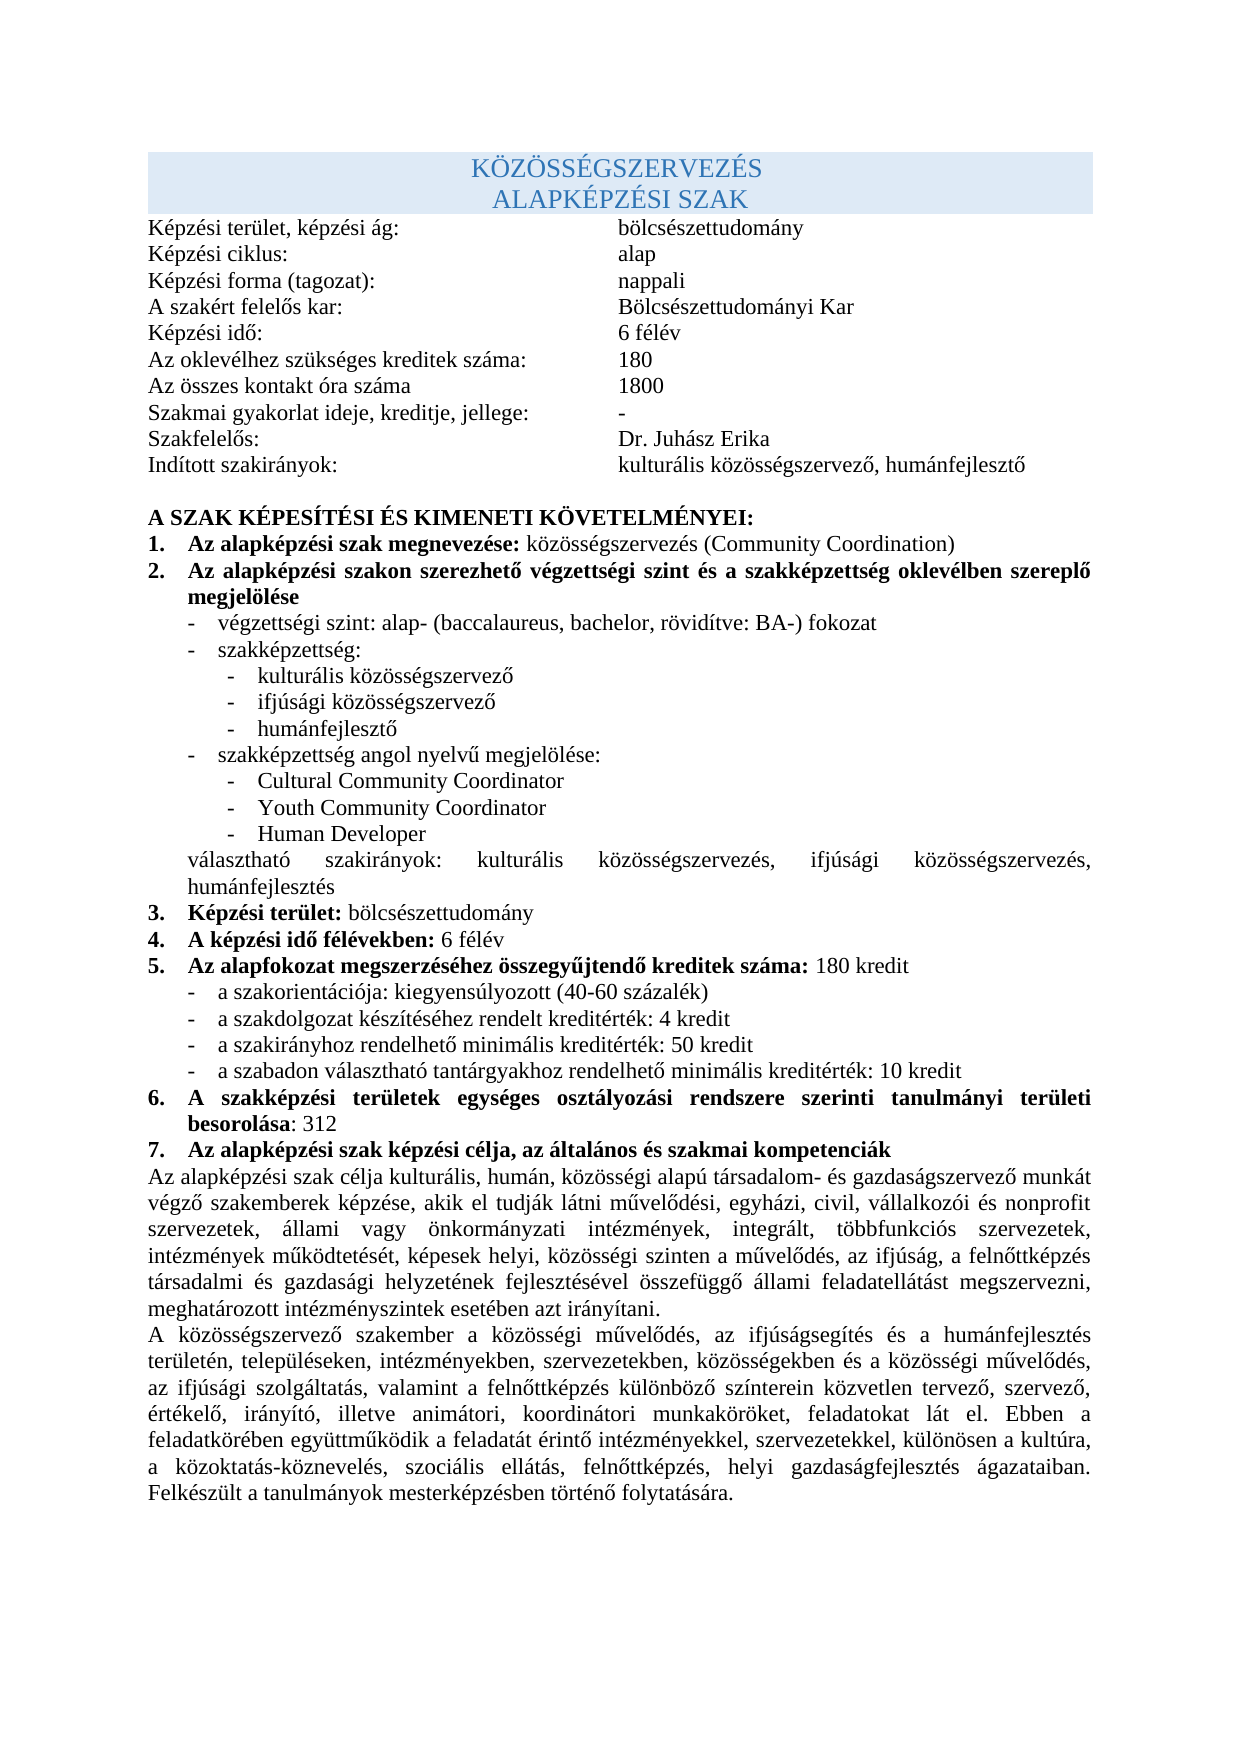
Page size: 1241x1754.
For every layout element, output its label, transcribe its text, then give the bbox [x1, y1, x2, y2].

text - Cultural Community Coordinator [227, 767, 1093, 794]
table_cell Az oklevélhez szükséges kreditek száma: [136, 346, 607, 372]
table_cell Képzési forma (tagozat): [136, 267, 607, 293]
text - szakképzettség: [187, 636, 1093, 662]
text - ifjúsági közösségszervező [227, 688, 1093, 715]
table_cell Szakfelelős: Indított szakirányok: [136, 425, 607, 478]
text A közösségszervező szakember a közösségi művelődés, az ifjúságsegítés és a humánfejlesztés területén, településeken, intézményekben, szervezetekben, közösségekben és a közösségi művelődés, az ifjúsági szolgáltatás, valamint a felnőttképzés különböző színterein közvetlen tervező, szervező, értékelő, irányító, illetve animátori, koordinátori munkaköröket, feladatokat lát el. Ebben a feladatkörében együttműködik a feladatát érintő intézményekkel, szervezetekkel, különösen a kultúra, a közoktatás-köznevelés, szociális ellátás, felnőttképzés, helyi gazdaságfejlesztés ágazataiban. Felkészült a tanulmányok mesterképzésben történő folytatására. [148, 1321, 1093, 1505]
text - a szakdolgozat készítéséhez rendelt kreditérték: 4 kredit [187, 1005, 1093, 1031]
text 4. A képzési idő félévekben: 6 félév [148, 926, 1093, 952]
text - Human Developer [227, 820, 1093, 847]
text - a szabadon választható tantárgyakhoz rendelhető minimális kreditérték: 10 kredit [187, 1057, 1093, 1084]
text - humánfejlesztő [227, 715, 1093, 741]
text 6. A szakképzési területek egységes osztályozási rendszere szerinti tanulmányi területi besorolása: 312 [148, 1084, 1093, 1136]
table_cell 1800 [607, 372, 1081, 398]
text 7. Az alapképzési szak képzési célja, az általános és szakmai kompetenciák [148, 1136, 1093, 1163]
text - végzettségi szint: alap- (baccalaureus, bachelor, rövidítve: BA-) fokozat [187, 609, 1093, 636]
table_cell Az összes kontakt óra száma [136, 372, 607, 398]
table_cell Képzési idő: [136, 320, 607, 346]
text 5. Az alapfokozat megszerzéséhez összegyűjtendő kreditek száma: 180 kredit [148, 952, 1093, 978]
table_cell alap [607, 240, 1081, 267]
text - szakképzettség angol nyelvű megjelölése: [187, 741, 1093, 767]
text - Youth Community Coordinator [227, 794, 1093, 820]
table_cell Képzési ciklus: [136, 240, 607, 267]
table_cell A szakért felelős kar: [136, 293, 607, 319]
table_header Képzési terület, képzési ág: [136, 214, 607, 240]
text - a szakirányhoz rendelhető minimális kreditérték: 50 kredit [187, 1031, 1093, 1057]
table_cell Szakmai gyakorlat ideje, kreditje, jellege: [136, 399, 607, 425]
text Az alapképzési szak célja kulturális, humán, közösségi alapú társadalom- és gazdaságszervező munkát végző szakemberek képzése, akik el tudják látni művelődési, egyházi, civil, vállalkozói és nonprofit szervezetek, állami vagy önkormányzati intézmények, integrált, többfunkciós szervezetek, intézmények működtetését, képesek helyi, közösségi szinten a művelődés, az ifjúság, a felnőttképzés társadalmi és gazdasági helyzetének fejlesztésével összefüggő állami feladatellátást megszervezni, meghatározott intézményszintek esetében azt irányítani. [148, 1163, 1093, 1321]
text választható szakirányok: kulturális közösségszervezés, ifjúsági közösségszervezés, humánfejlesztés [187, 847, 1093, 899]
table_cell - [607, 399, 1081, 425]
text - kulturális közösségszervező [227, 662, 1093, 688]
text A SZAK KÉPESÍTÉSI ÉS KIMENETI KÖVETELMÉNYEI: [148, 504, 1093, 530]
table_cell Bölcsészettudományi Kar [607, 293, 1081, 319]
text - a szakorientációja: kiegyensúlyozott (40-60 százalék) [187, 978, 1093, 1005]
table_cell 180 [607, 346, 1081, 372]
subtitle KÖZÖSSÉGSZERVEZÉS ALAPKÉPZÉSI SZAK [148, 152, 1093, 214]
text 2. Az alapképzési szakon szerezhető végzettségi szint és a szakképzettség oklevélben szereplő megjelölése [148, 557, 1093, 609]
text 1. Az alapképzési szak megnevezése: közösségszervezés (Community Coordination) [148, 530, 1093, 557]
table_cell 6 félév [607, 320, 1081, 346]
table_cell Dr. Juhász Erika kulturális közösségszervező, humánfejlesztő [607, 425, 1081, 478]
text 3. Képzési terület: bölcsészettudomány [148, 899, 1093, 926]
table_header bölcsészettudomány [607, 214, 1081, 240]
table_cell nappali [607, 267, 1081, 293]
